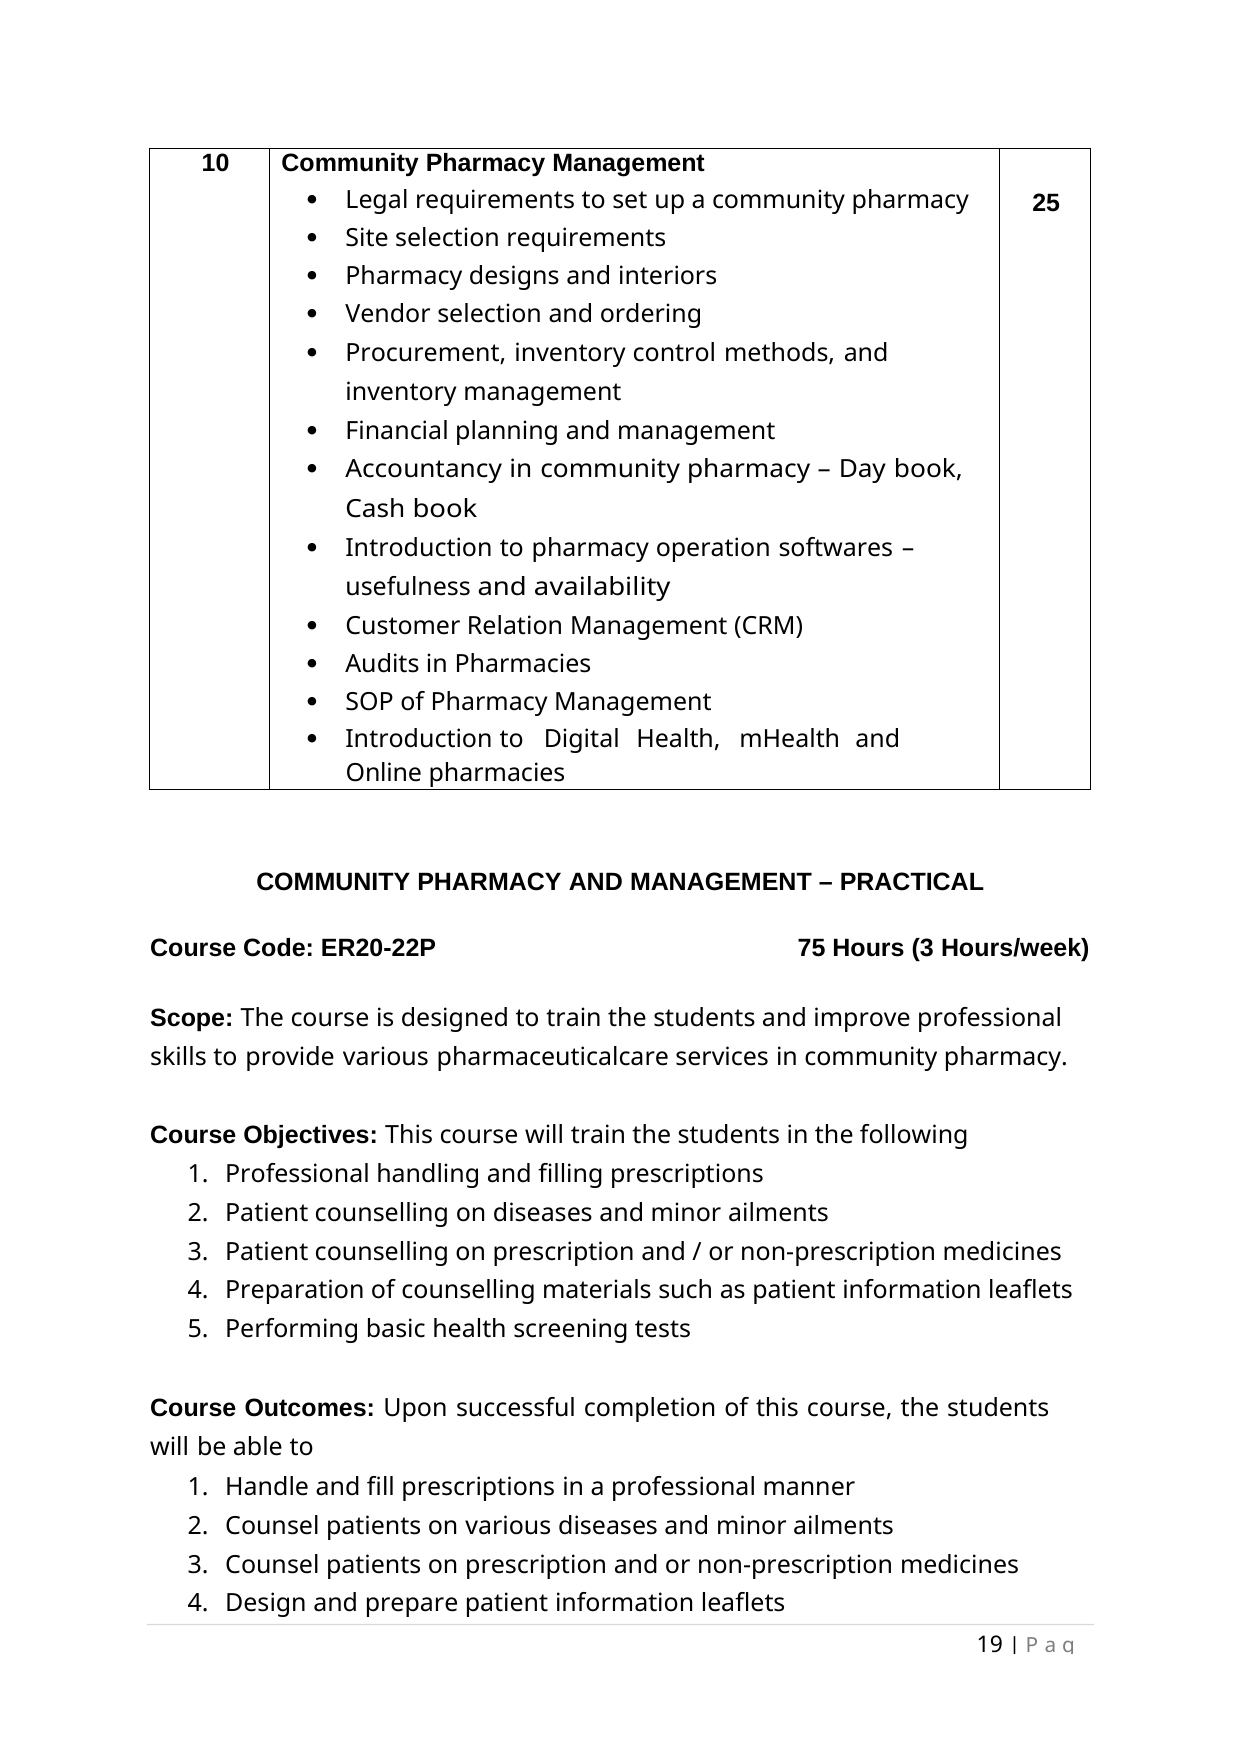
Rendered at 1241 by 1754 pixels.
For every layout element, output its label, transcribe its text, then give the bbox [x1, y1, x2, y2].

list Patient counselling on diseases and minor ailments [187, 1194, 1144, 1229]
list Counsel patients on various diseases and minor ailments [187, 1507, 1144, 1542]
text Course Outcomes: Upon successful completion of this course, the students will be able to [150, 1390, 1091, 1463]
text Scope: The course is designed to train the students and improve professional skills to provide various pharmaceuticalcare services in community pharmacy. [150, 999, 1090, 1072]
text Course Code: ER20-22P 75 Hours (3 Hours/week) [127, 933, 1112, 962]
list Performing basic health screening tests [187, 1311, 1144, 1345]
list Counsel patients on prescription and or non-prescription medicines [187, 1546, 1144, 1580]
subtitle COMMUNITY PHARMACY AND MANAGEMENT – PRACTICAL [127, 867, 1113, 896]
table_header 10 [150, 149, 269, 789]
table_header Community Pharmacy Management Legal requirements to set up a community pharmacy Site selection requirements Pharmacy designs and interiors Vendor selection and ordering Procurement, inventory control methods, and inventory management Financial planning and management Accountancy in community pharmacy – Day book, Cash book Introduction to pharmacy operation softwares – usefulness and availability Customer Relation Management (CRM) Audits in Pharmacies SOP of Pharmacy Management Introduction to Digital Health, mHealth and Online pharmacies [270, 149, 999, 789]
list Design and prepare patient information leaflets [187, 1585, 1144, 1619]
list Handle and fill prescriptions in a professional manner [187, 1469, 1144, 1503]
text Course Objectives: This course will train the students in the following [150, 1117, 1144, 1151]
list Preparation of counselling materials such as patient information leaflets [187, 1272, 1144, 1306]
table_header 25 [1000, 149, 1090, 789]
list Patient counselling on prescription and / or non-prescription medicines [187, 1233, 1144, 1267]
list Professional handling and filling prescriptions [187, 1156, 1144, 1190]
